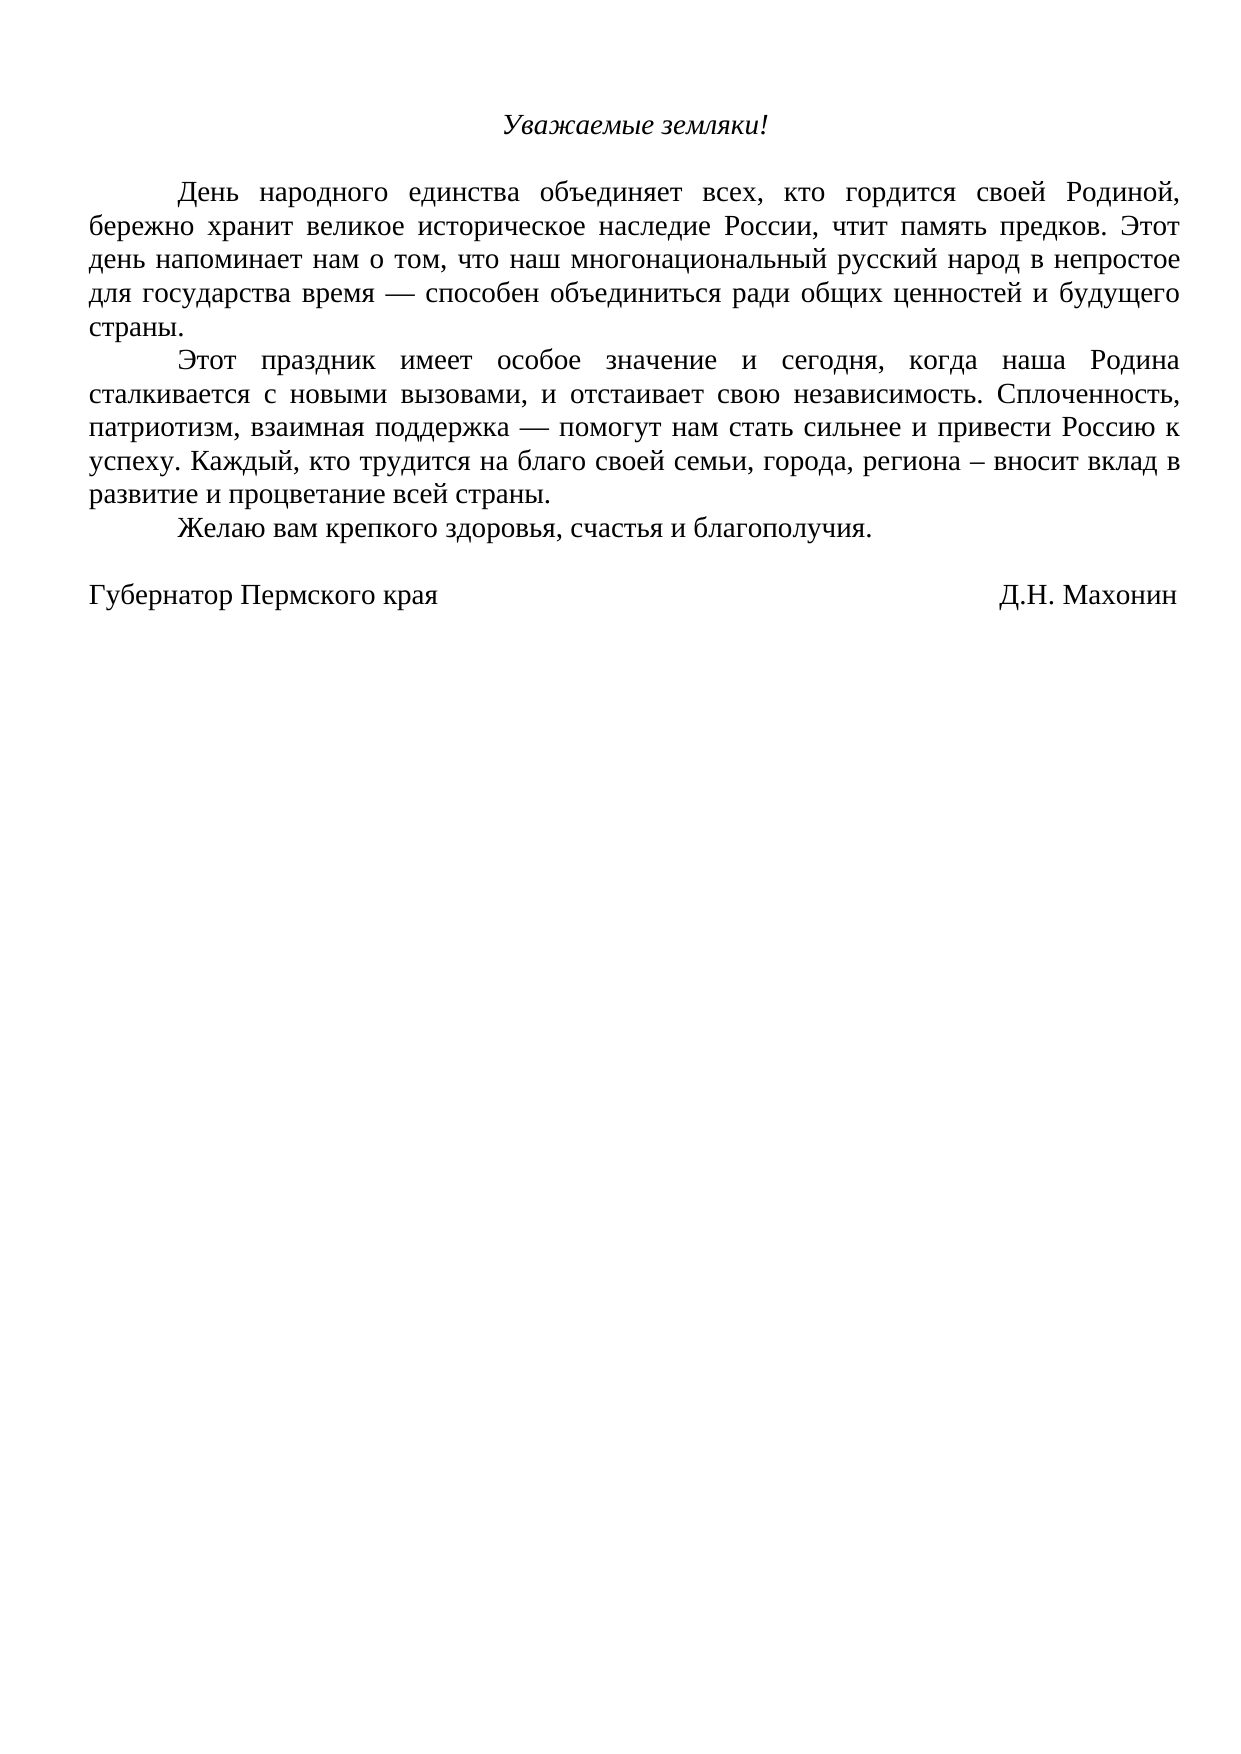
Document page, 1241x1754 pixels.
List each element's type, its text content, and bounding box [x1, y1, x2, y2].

text Уважаемые земляки! [89, 107, 1181, 141]
text Этот праздник имеет особое значение и сегодня, когда наша Родина сталкивается с новыми вызовами, и отстаивает свою независимость. Сплоченность, патриотизм, взаимная поддержка — помогут нам стать сильнее и привести Россию к успеху. Каждый, кто трудится на благо своей семьи, города, региона – вносит вклад в развитие и процветание всей страны. [89, 342, 1181, 510]
text Губернатор Пермского края Д.Н. Махонин [89, 577, 1181, 611]
text День народного единства объединяет всех, кто гордится своей Родиной, бережно хранит великое историческое наследие России, чтит память предков. Этот день напоминает нам о том, что наш многонациональный русский народ в непростое для государства время — способен объединиться ради общих ценностей и будущего страны. [89, 174, 1181, 342]
text Желаю вам крепкого здоровья, счастья и благополучия. [89, 510, 1181, 543]
